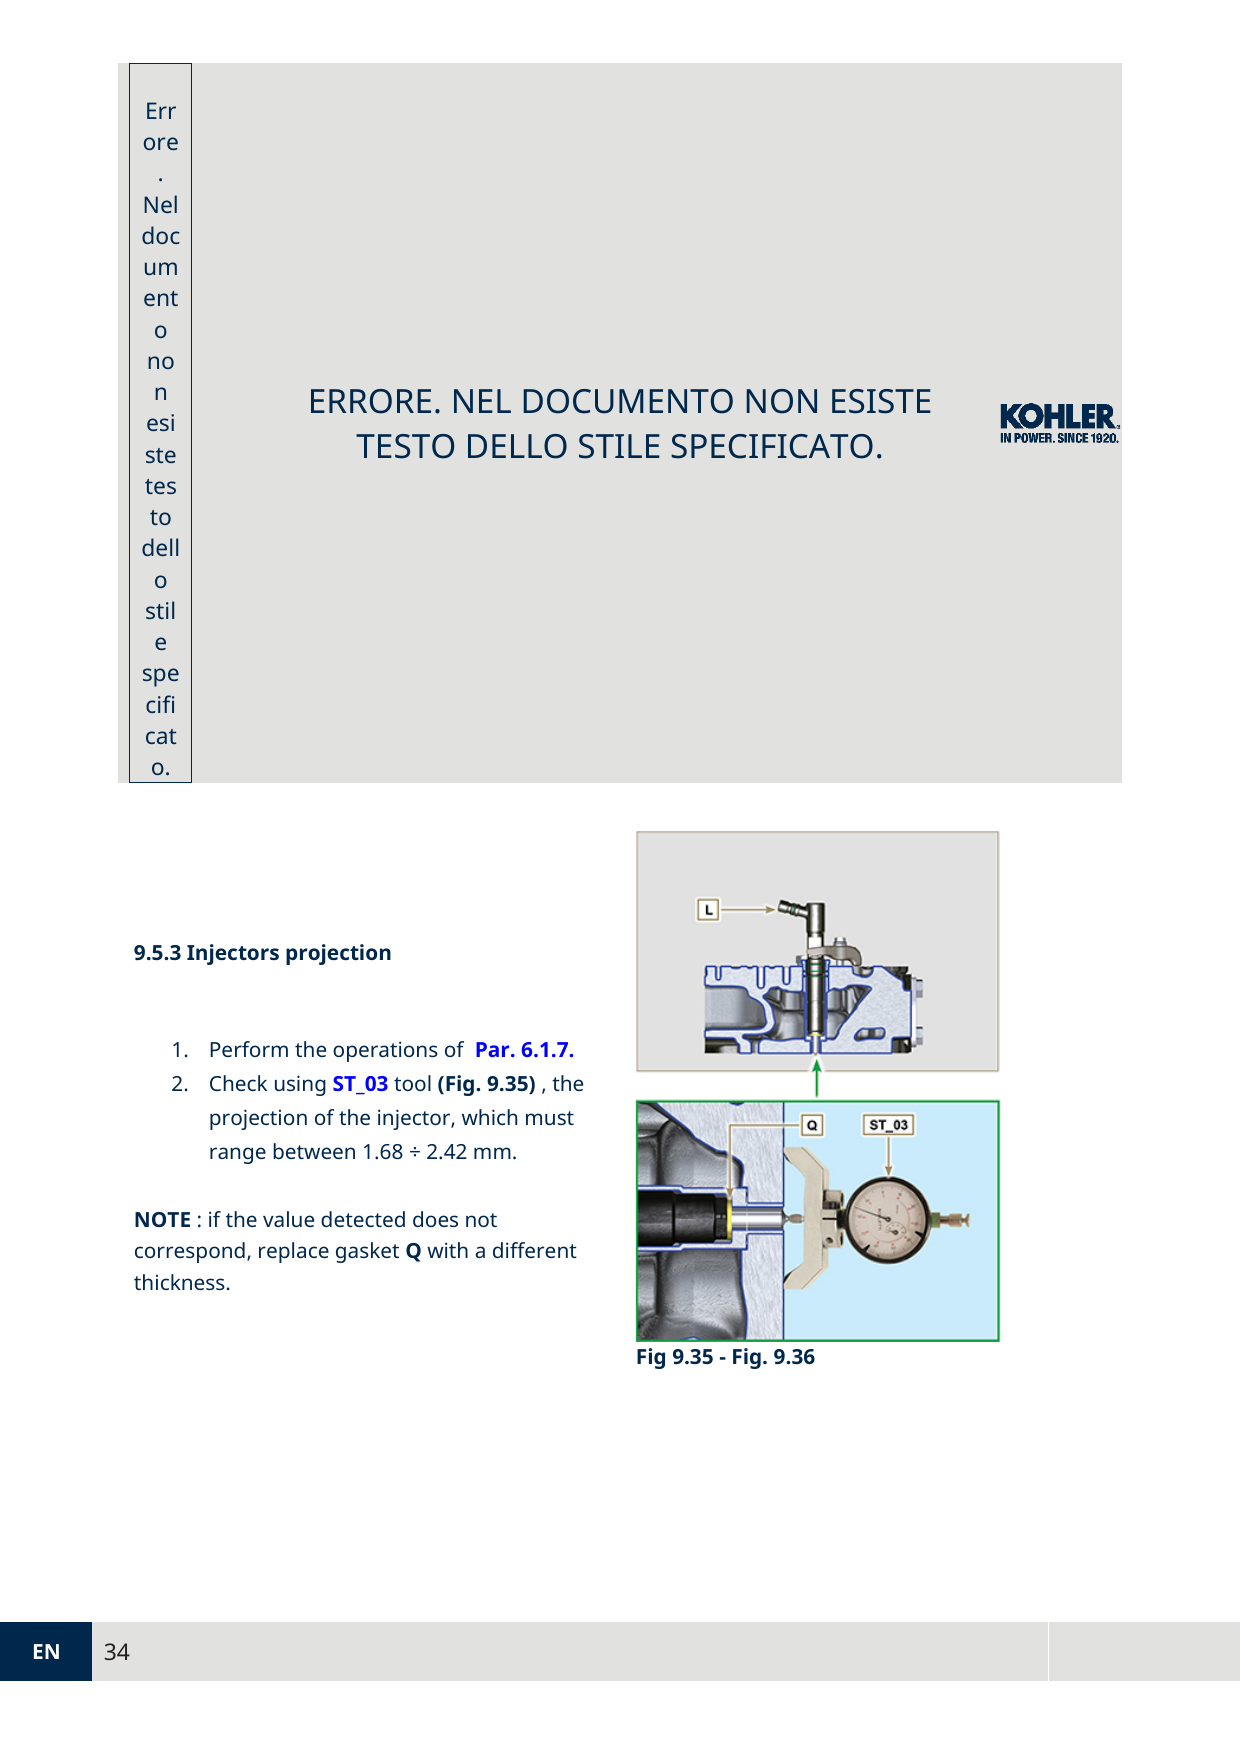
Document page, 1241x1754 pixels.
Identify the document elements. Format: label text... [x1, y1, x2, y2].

picture [635, 830, 1002, 1342]
picture [1000, 403, 1121, 443]
table_cell 9.5.3 Injectors projection Perform the operations of Par. 6.1.7. Check using ST_03 tool (Fig. 9.35) , the projection of the injector, which must range between 1.68 ÷ 2.42 mm. NOTE : if the value detected does not correspond, replace gasket Q with a different thickness. [118, 815, 620, 1417]
table_cell Fig 9.35 - Fig. 9.36 [620, 815, 1122, 1417]
